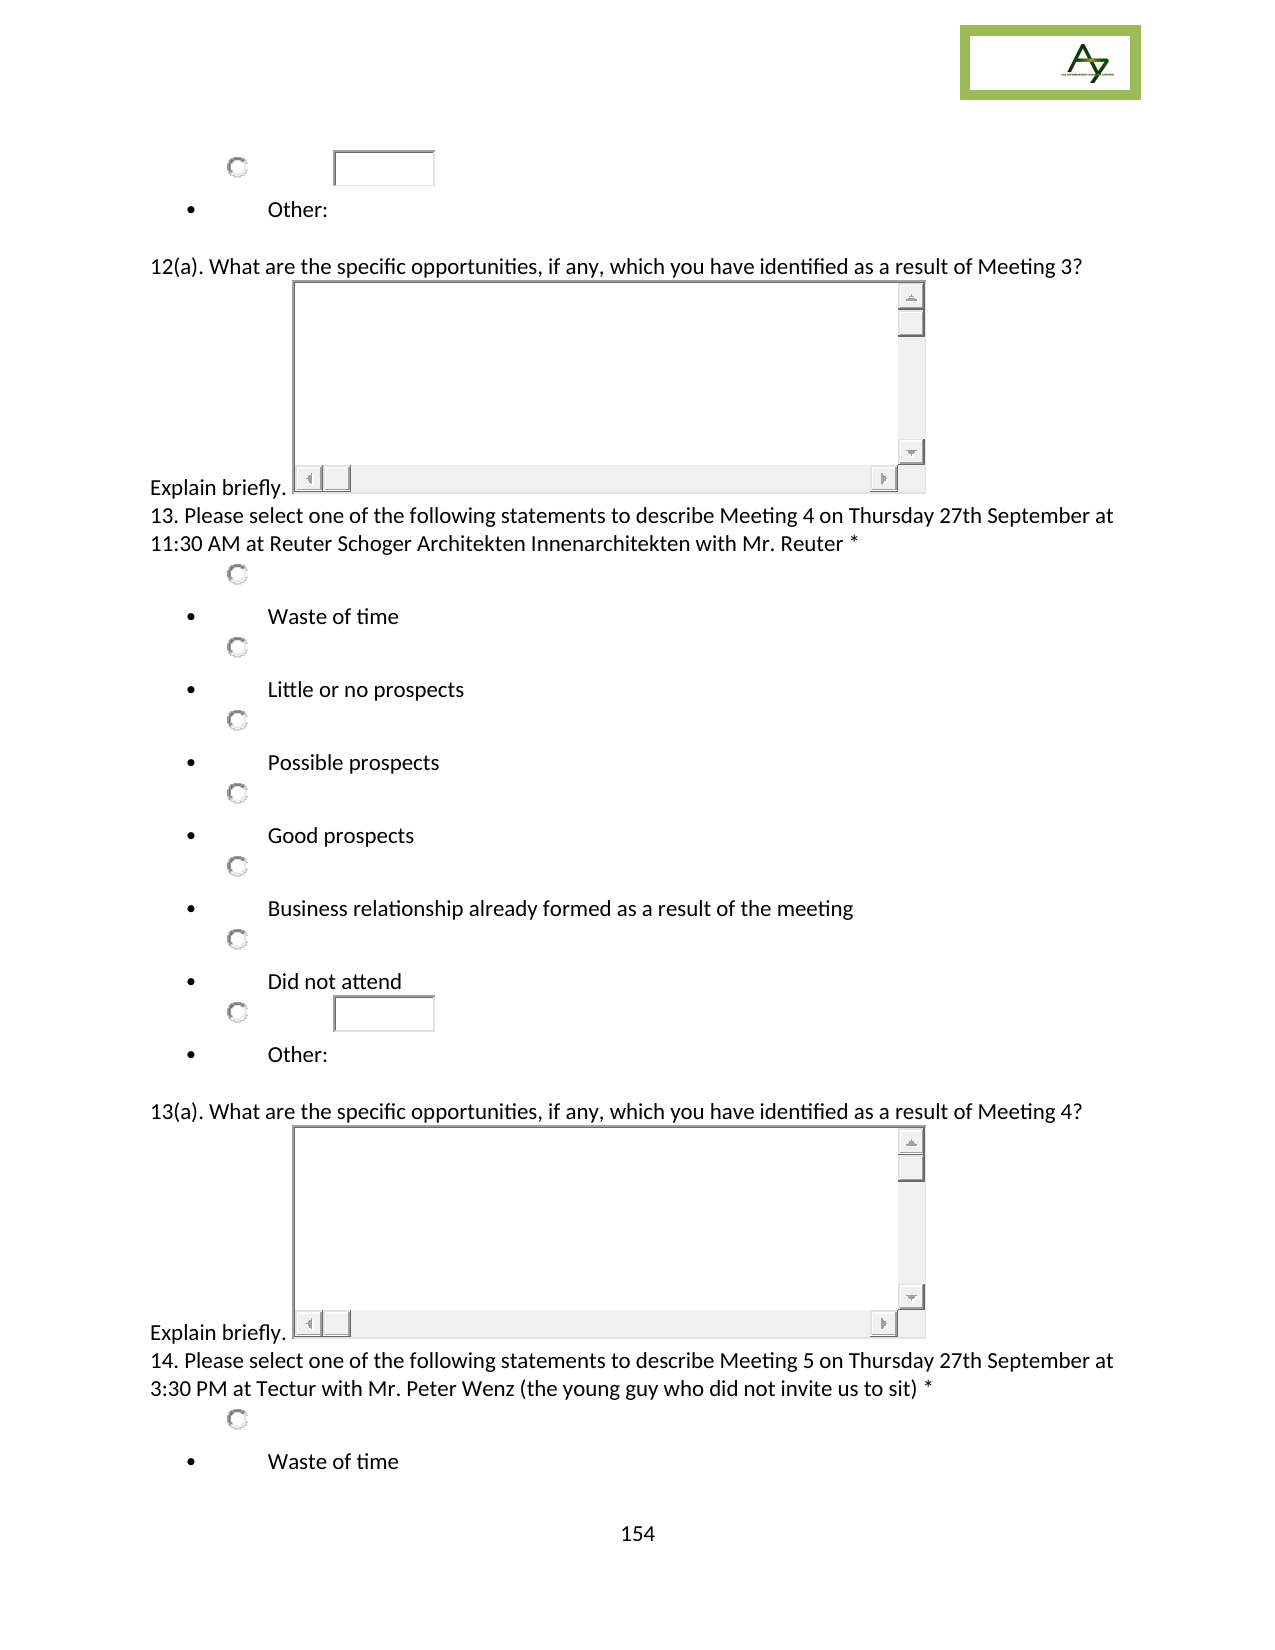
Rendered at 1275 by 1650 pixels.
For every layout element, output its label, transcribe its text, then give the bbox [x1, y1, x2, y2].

list Business relationship already formed as a result of the meeting [187, 849, 1125, 922]
text 14. Please select one of the following statements to describe Meeting 5 on Thursday 27th September at 3:30 PM at Tectur with Mr. Peter Wenz (the young guy who did not invite us to sit) * [150, 1346, 1125, 1402]
text 12(a). What are the specific opportunities, if any, which you have identified as a result of Meeting 3? Explain briefly. [150, 252, 1125, 501]
list Waste of time [187, 557, 1125, 630]
list Waste of time [187, 1402, 1125, 1475]
text 13(a). What are the specific opportunities, if any, which you have identified as a result of Meeting 4? Explain briefly. [150, 1097, 1125, 1346]
list Good prospects [187, 776, 1125, 849]
list Other: [187, 150, 1125, 223]
picture [1060, 43, 1115, 83]
list Other: [187, 995, 1125, 1068]
list Did not attend [187, 922, 1125, 995]
list Little or no prospects [187, 630, 1125, 703]
text 13. Please select one of the following statements to describe Meeting 4 on Thursday 27th September at 11:30 AM at Reuter Schoger Architekten Innenarchitekten with Mr. Reuter * [150, 501, 1125, 557]
list Possible prospects [187, 703, 1125, 776]
